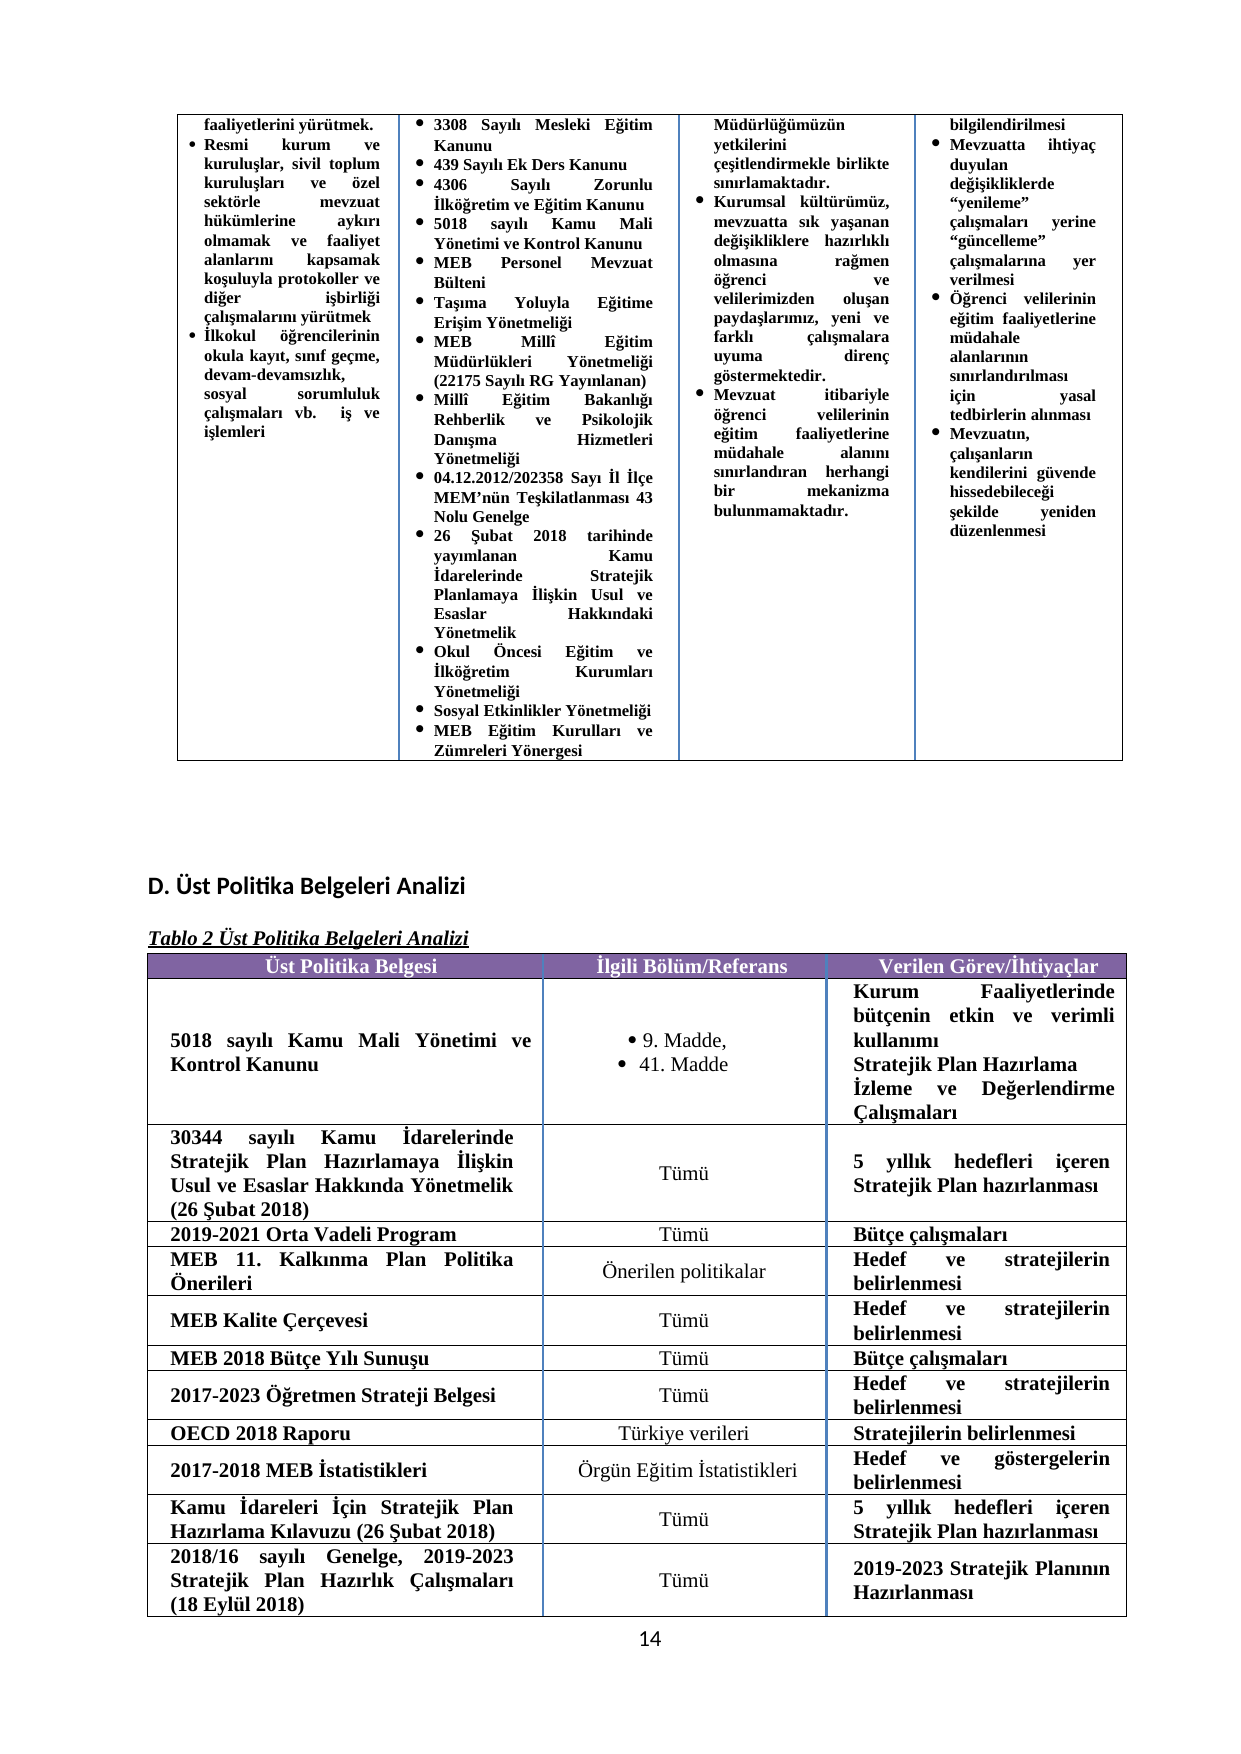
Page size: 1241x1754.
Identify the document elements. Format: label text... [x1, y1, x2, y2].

table_cell Tümü [544, 1495, 825, 1543]
table_cell Örgün Eğitim İstatistikleri [544, 1446, 825, 1494]
table_cell 2017-2023 Öğretmen Strateji Belgesi [148, 1371, 542, 1419]
table_header İlgili Bölüm/Referans [544, 954, 825, 978]
table_cell Tümü [544, 1222, 825, 1246]
table_cell 2019-2023 Stratejik Planının Hazırlanması [828, 1544, 1126, 1616]
table_cell Hedef ve stratejilerin belirlenmesi [828, 1296, 1126, 1344]
table_header Verilen Görev/İhtiyaçlar [828, 954, 1126, 978]
table_cell Bütçe çalışmaları [828, 1222, 1126, 1246]
table_cell 5 yıllık hedefleri içeren Stratejik Plan hazırlanması [828, 1125, 1126, 1221]
table_cell 5 yıllık hedefleri içeren Stratejik Plan hazırlanması [828, 1495, 1126, 1543]
table_cell 2019-2021 Orta Vadeli Program [148, 1222, 542, 1246]
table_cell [178, 115, 398, 760]
table_cell Önerilen politikalar [544, 1247, 825, 1295]
table_cell 2018/16 sayılı Genelge, 2019-2023 Stratejik Plan Hazırlık Çalışmaları (18 Eylül 2018) [148, 1544, 542, 1616]
table_cell Stratejilerin belirlenmesi [828, 1420, 1126, 1444]
table_cell MEB 11. Kalkınma Plan Politika Önerileri [148, 1247, 542, 1295]
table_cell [916, 115, 1122, 760]
table_cell Tümü [544, 1346, 825, 1369]
table_cell Tümü [544, 1125, 825, 1221]
table_cell Tümü [544, 1544, 825, 1616]
text D. Üst Politika Belgeleri Analizi [148, 870, 1152, 900]
table_cell 30344 sayılı Kamu İdarelerinde Stratejik Plan Hazırlamaya İlişkin Usul ve Esaslar Hakkında Yönetmelik (26 Şubat 2018) [148, 1125, 542, 1221]
table_cell 5018 sayılı Kamu Mali Yönetimi ve Kontrol Kanunu [148, 979, 542, 1124]
table_cell 9. Madde, 41. Madde [544, 979, 825, 1124]
table_cell Tümü [544, 1371, 825, 1419]
table_cell Hedef ve göstergelerin belirlenmesi [828, 1446, 1126, 1494]
table_cell Kurum Faaliyetlerinde bütçenin etkin ve verimli kullanımı Stratejik Plan Hazırlama İzleme ve Değerlendirme Çalışmaları [828, 979, 1126, 1124]
subtitle Tablo 2 Üst Politika Belgeleri Analizi [148, 926, 1152, 950]
table_cell OECD 2018 Raporu [148, 1420, 542, 1444]
table_cell Hedef ve stratejilerin belirlenmesi [828, 1247, 1126, 1295]
table_cell Türkiye verileri [544, 1420, 825, 1444]
table_cell 2017-2018 MEB İstatistikleri [148, 1446, 542, 1494]
table_cell MEB Kalite Çerçevesi [148, 1296, 542, 1344]
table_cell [400, 115, 678, 760]
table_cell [680, 115, 914, 760]
table_cell MEB 2018 Bütçe Yılı Sunuşu [148, 1346, 542, 1369]
table_cell Bütçe çalışmaları [828, 1346, 1126, 1369]
table_cell Kamu İdareleri İçin Stratejik Plan Hazırlama Kılavuzu (26 Şubat 2018) [148, 1495, 542, 1543]
table_cell Tümü [544, 1296, 825, 1344]
table_header Üst Politika Belgesi [148, 954, 542, 978]
table_cell Hedef ve stratejilerin belirlenmesi [828, 1371, 1126, 1419]
